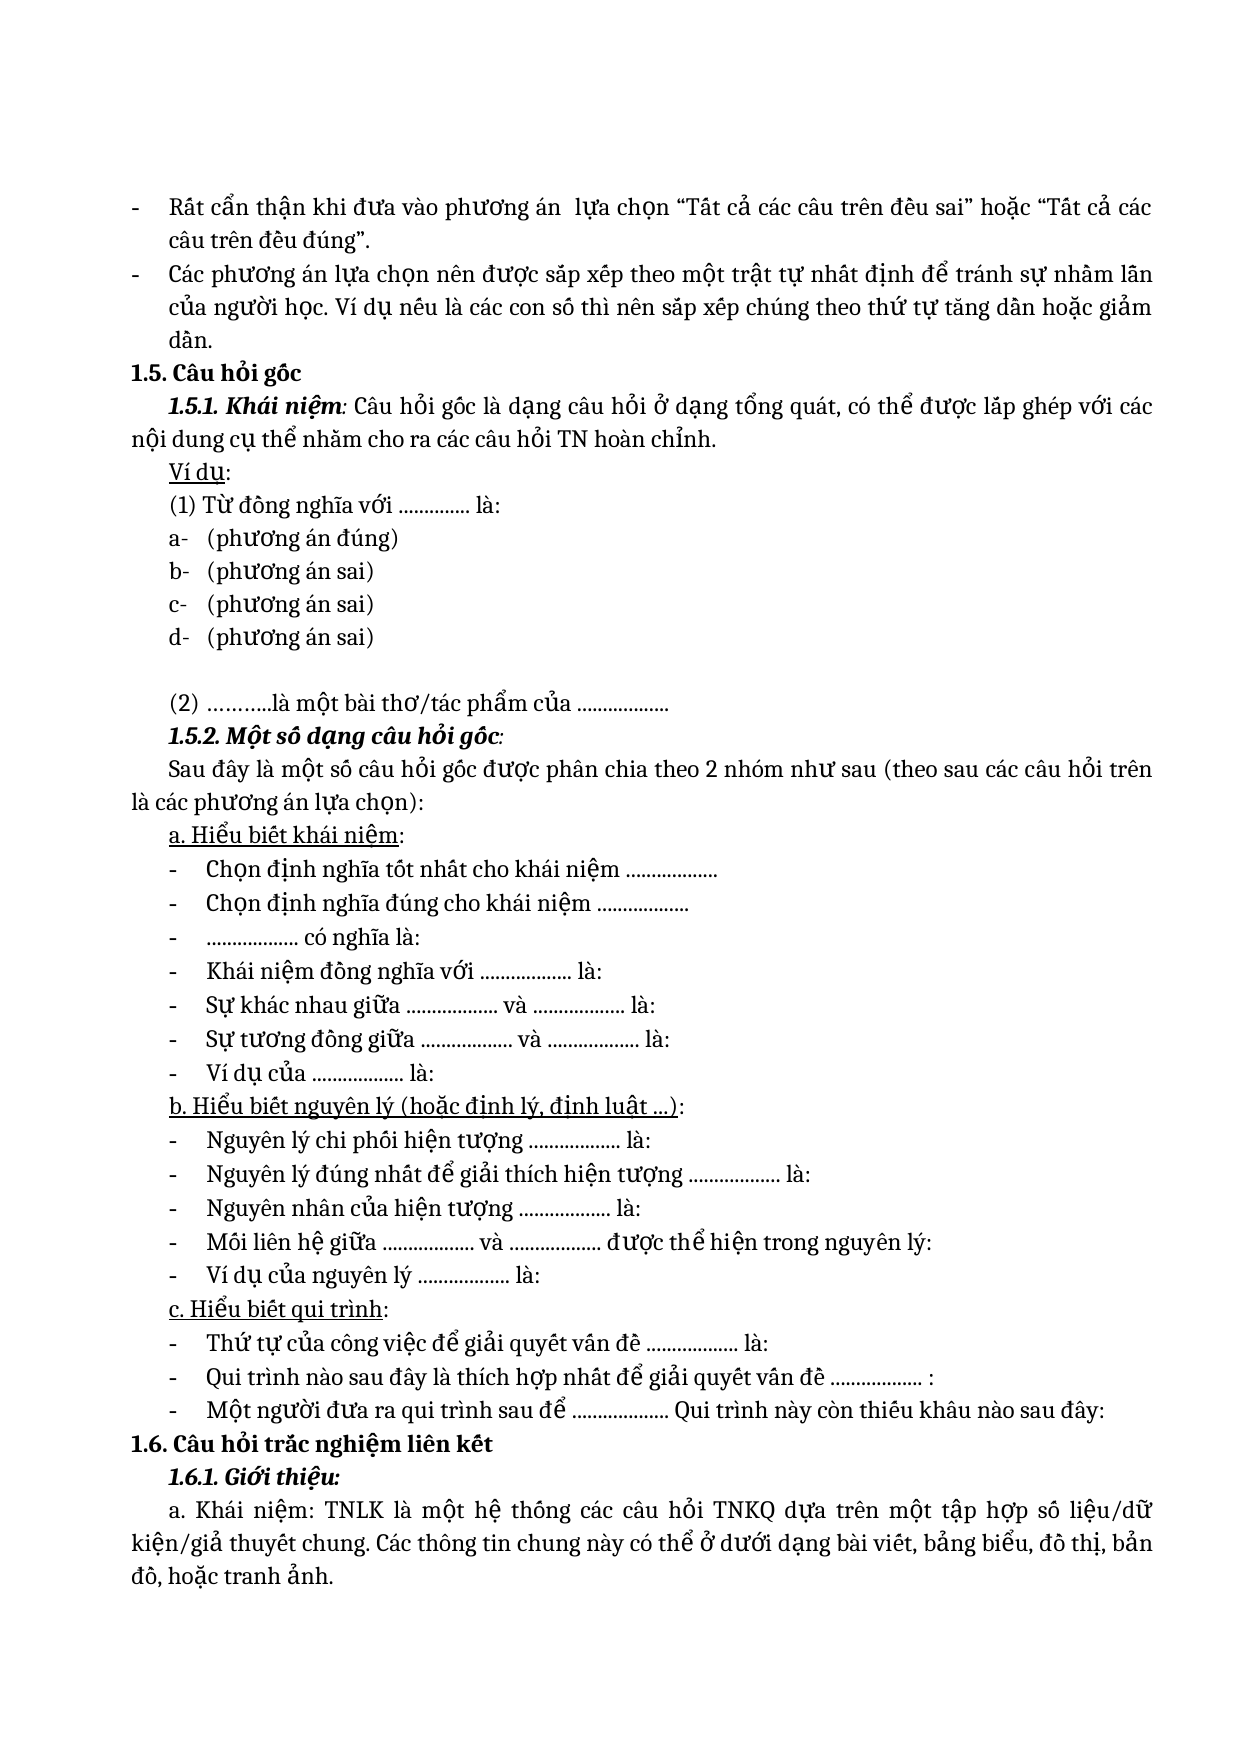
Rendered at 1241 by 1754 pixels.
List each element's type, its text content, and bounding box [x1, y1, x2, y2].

text 1.6.1. Giới thiệu: [131, 1462, 1153, 1491]
text Ví dụ: [131, 458, 1153, 487]
text a. Khái niệm: TNLK là một hệ thống các câu hỏi TNKQ dựa trên một tập hợp số liệu/dữ kiện/giả thuyết chung. Các thông tin chung này có thể ở dưới dạng bài viết, bảng biểu, đồ thị, bản đồ, hoặc tranh ảnh. [131, 1496, 1153, 1590]
list (phương án sai) [131, 623, 681, 652]
list Ví dụ của nguyên lý .................. là: [131, 1261, 1153, 1290]
list Nguyên lý đúng nhất để giải thích hiện tượng .................. là: [131, 1159, 1153, 1188]
text 1.5.2. Một số dạng câu hỏi gốc: [131, 722, 1153, 751]
list Ví dụ của .................. là: [131, 1058, 1153, 1087]
list Chọn định nghĩa đúng cho khái niệm .................. [131, 888, 1153, 918]
list Qui trình nào sau đây là thích hợp nhất để giải quyết vấn đề .................. : [131, 1362, 1153, 1391]
text b. Hiểu biết nguyên lý (hoặc định lý, định luật ...): [131, 1092, 1153, 1121]
text (1) Từ đồng nghĩa với .............. là: [131, 491, 681, 519]
list Nguyên lý chi phối hiện tượng .................. là: [131, 1125, 1153, 1154]
text a. Hiểu biết khái niệm: [131, 821, 1153, 850]
list Các phương án lựa chọn nên được sắp xếp theo một trật tự nhất định để tránh sự nhầm lẫn của người học. Ví dụ nếu là các con số thì nên sắp xếp chúng theo thứ tự tăng dần hoặc giảm dần. [131, 259, 1153, 354]
list Sự khác nhau giữa .................. và .................. là: [131, 990, 1153, 1019]
list (phương án sai) [131, 557, 681, 586]
list Sự tương đồng giữa .................. và .................. là: [131, 1024, 1153, 1053]
text (2) ………..là một bài thơ/tác phẩm của .................. [131, 689, 917, 718]
text c. Hiểu biết qui trình: [131, 1294, 1153, 1323]
list Khái niệm đồng nghĩa với .................. là: [131, 956, 1153, 986]
list Chọn định nghĩa tốt nhất cho khái niệm .................. [131, 854, 1153, 884]
subtitle 1.6. Câu hỏi trắc nghiệm liên kết [131, 1429, 1153, 1458]
list (phương án đúng) [131, 524, 681, 553]
subtitle 1.5. Câu hỏi gốc [131, 359, 1153, 387]
list Một người đưa ra qui trình sau để ................... Qui trình này còn thiếu khâu nào sau đây: [131, 1396, 1153, 1425]
list Rất cẩn thận khi đưa vào phương án lựa chọn “Tất cả các câu trên đều sai” hoặc “Tất cả các câu trên đều đúng”. [131, 192, 1153, 254]
list (phương án sai) [131, 590, 681, 619]
text 1.5.1. Khái niệm: Câu hỏi gốc là dạng câu hỏi ở dạng tổng quát, có thể được lắp ghép với các nội dung cụ thể nhằm cho ra các câu hỏi TN hoàn chỉnh. [131, 392, 1153, 453]
list Nguyên nhân của hiện tượng .................. là: [131, 1193, 1153, 1222]
list Thứ tự của công việc để giải quyết vấn đề .................. là: [131, 1328, 1153, 1357]
list .................. có nghĩa là: [131, 922, 1153, 952]
text Sau đây là một số câu hỏi gốc được phân chia theo 2 nhóm như sau (theo sau các câu hỏi trên là các phương án lựa chọn): [131, 755, 1153, 817]
list Mối liên hệ giữa .................. và .................. được thể hiện trong nguyên lý: [131, 1227, 1153, 1256]
